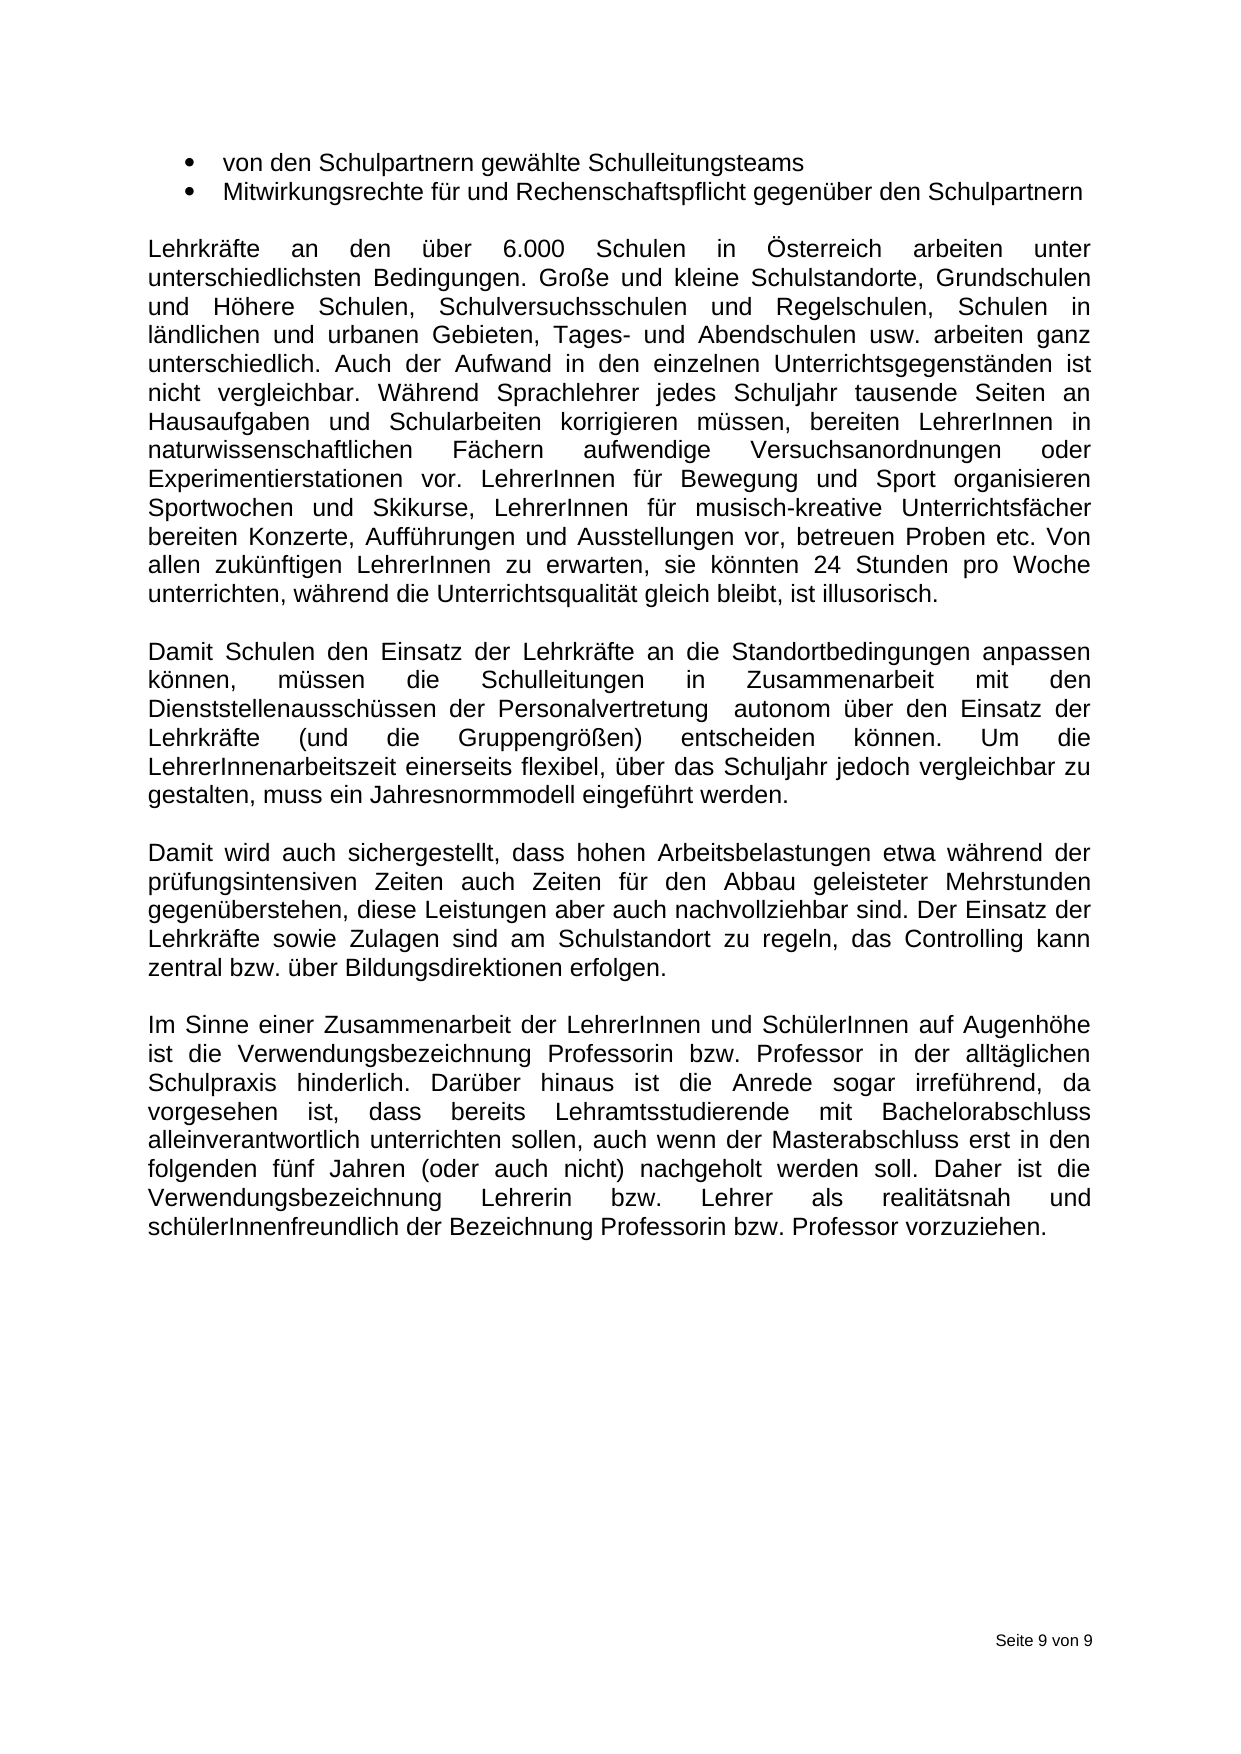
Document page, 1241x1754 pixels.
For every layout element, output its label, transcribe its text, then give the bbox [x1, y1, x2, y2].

text Damit Schulen den Einsatz der Lehrkräfte an die Standortbedingungen anpassen können, müssen die Schulleitungen in Zusammenarbeit mit den Dienststellenausschüssen der Personalvertretung autonom über den Einsatz der Lehrkräfte (und die Gruppengrößen) entscheiden können. Um die LehrerInnenarbeitszeit einerseits flexibel, über das Schuljahr jedoch vergleichbar zu gestalten, muss ein Jahresnormmodell eingeführt werden. [148, 637, 1092, 809]
list Mitwirkungsrechte für und Rechenschaftspflicht gegenüber den Schulpartnern [185, 177, 1092, 205]
text Im Sinne einer Zusammenarbeit der LehrerInnen und SchülerInnen auf Augenhöhe ist die Verwendungsbezeichnung Professorin bzw. Professor in der alltäglichen Schulpraxis hinderlich. Darüber hinaus ist die Anrede sogar irreführend, da vorgesehen ist, dass bereits Lehramtsstudierende mit Bachelorabschluss alleinverantwortlich unterrichten sollen, auch wenn der Masterabschluss erst in den folgenden fünf Jahren (oder auch nicht) nachgeholt werden soll. Daher ist die Verwendungsbezeichnung Lehrerin bzw. Lehrer als realitätsnah und schülerInnenfreundlich der Bezeichnung Professorin bzw. Professor vorzuziehen. [148, 1010, 1092, 1240]
text Damit wird auch sichergestellt, dass hohen Arbeitsbelastungen etwa während der prüfungsintensiven Zeiten auch Zeiten für den Abbau geleisteter Mehrstunden gegenüberstehen, diese Leistungen aber auch nachvollziehbar sind. Der Einsatz der Lehrkräfte sowie Zulagen sind am Schulstandort zu regeln, das Controlling kann zentral bzw. über Bildungsdirektionen erfolgen. [148, 838, 1092, 982]
list von den Schulpartnern gewählte Schulleitungsteams [185, 148, 1092, 177]
text Lehrkräfte an den über 6.000 Schulen in Österreich arbeiten unter unterschiedlichsten Bedingungen. Große und kleine Schulstandorte, Grundschulen und Höhere Schulen, Schulversuchsschulen und Regelschulen, Schulen in ländlichen und urbanen Gebieten, Tages- und Abendschulen usw. arbeiten ganz unterschiedlich. Auch der Aufwand in den einzelnen Unterrichtsgegenständen ist nicht vergleichbar. Während Sprachlehrer jedes Schuljahr tausende Seiten an Hausaufgaben und Schularbeiten korrigieren müssen, bereiten LehrerInnen in naturwissenschaftlichen Fächern aufwendige Versuchsanordnungen oder Experimentierstationen vor. LehrerInnen für Bewegung und Sport organisieren Sportwochen und Skikurse, LehrerInnen für musisch-kreative Unterrichtsfächer bereiten Konzerte, Aufführungen und Ausstellungen vor, betreuen Proben etc. Von allen zukünftigen LehrerInnen zu erwarten, sie könnten 24 Stunden pro Woche unterrichten, während die Unterrichtsqualität gleich bleibt, ist illusorisch. [148, 234, 1092, 608]
